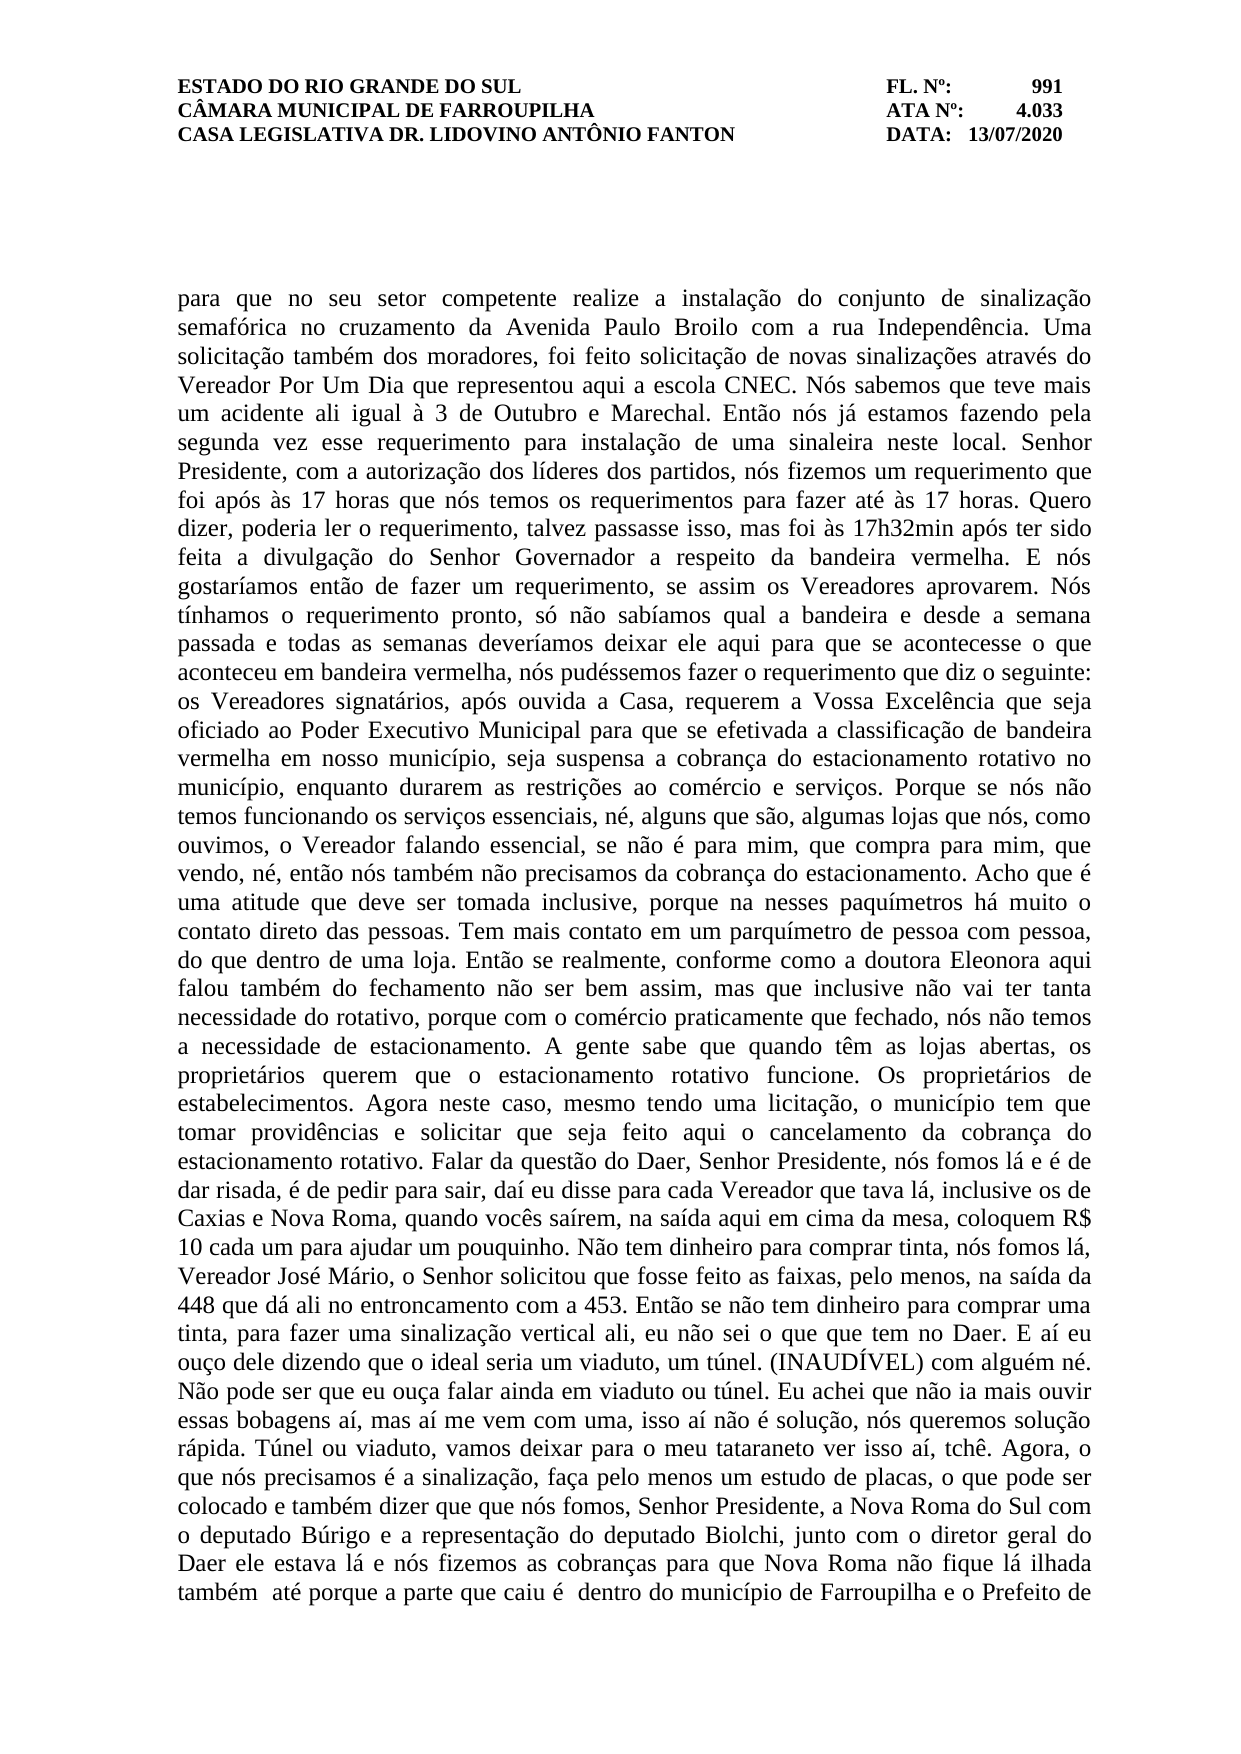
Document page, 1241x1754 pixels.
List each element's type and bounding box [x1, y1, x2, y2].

text [177, 283, 1092, 1606]
